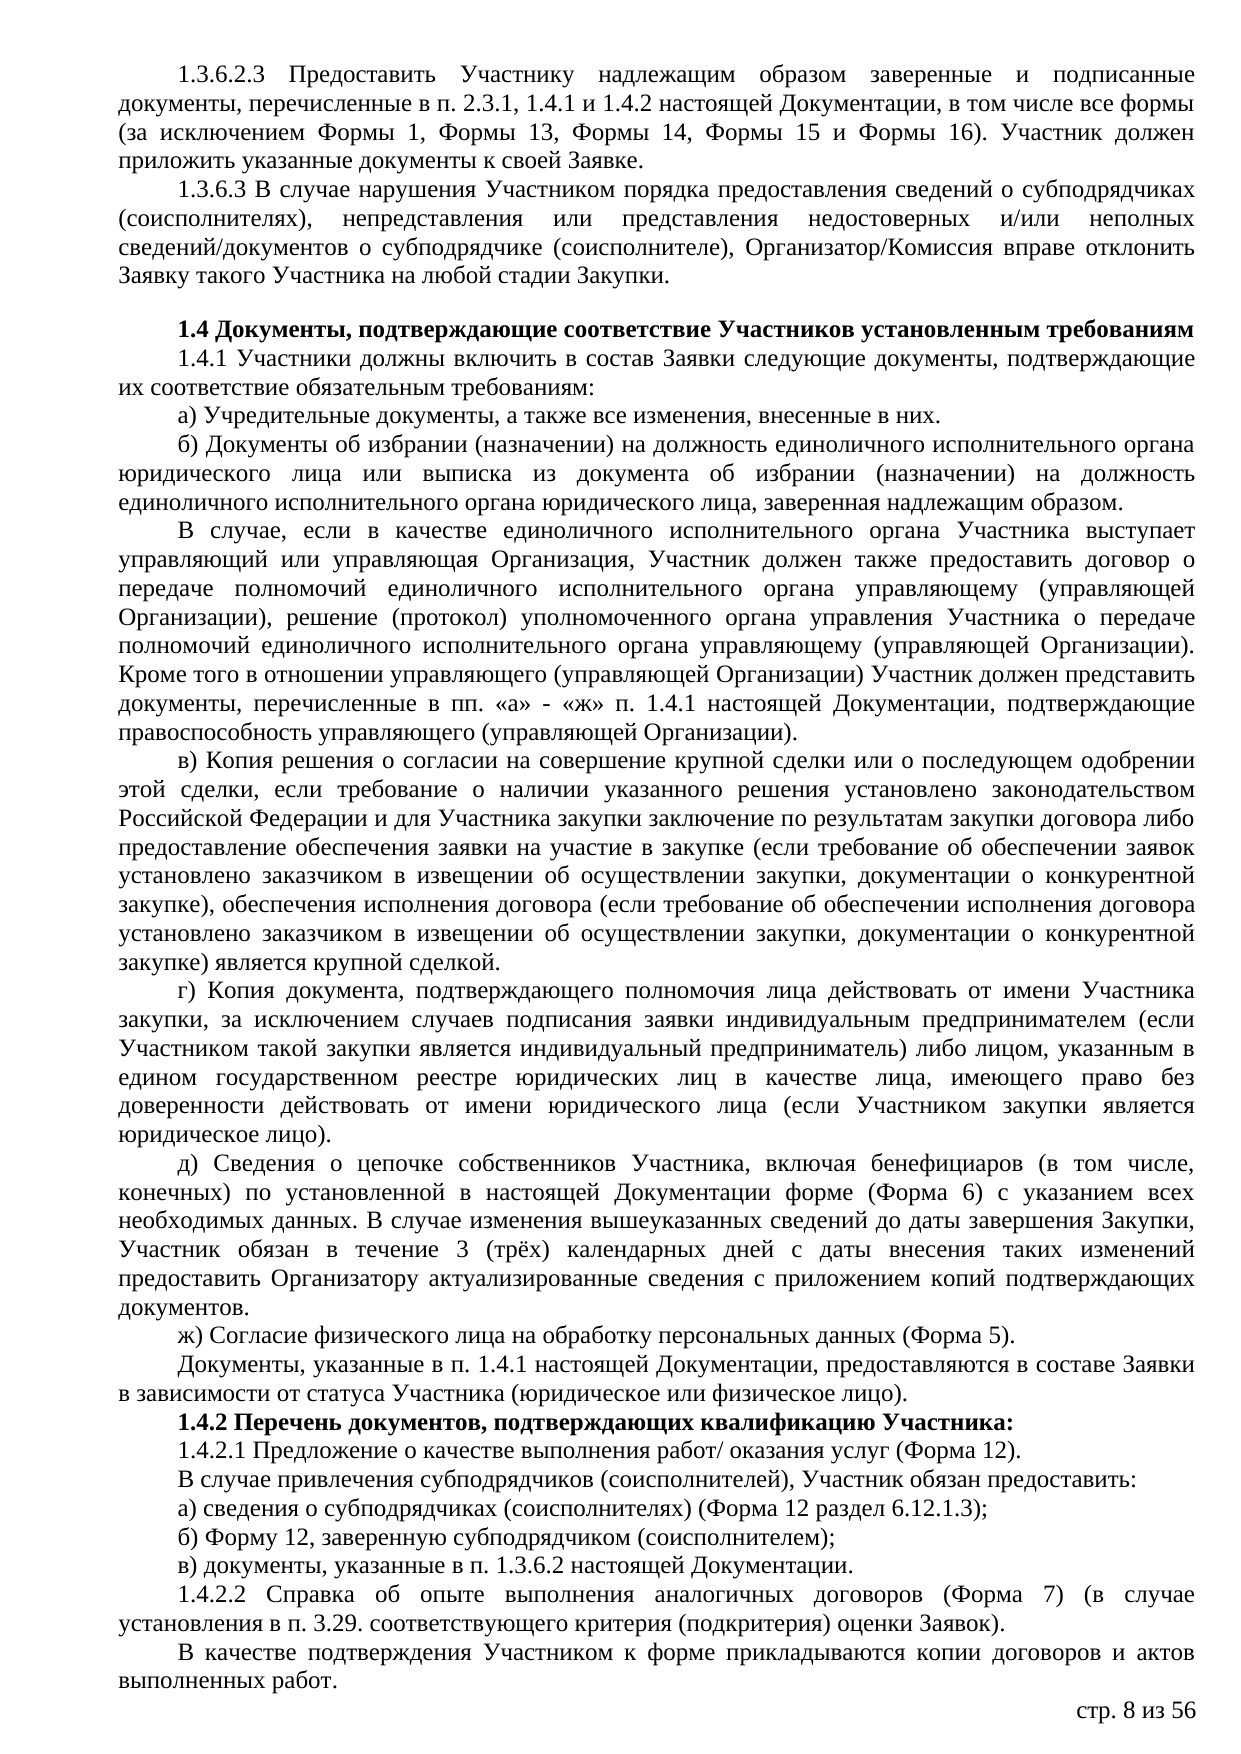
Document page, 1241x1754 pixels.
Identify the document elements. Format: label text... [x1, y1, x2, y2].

text В случае, если в качестве единоличного исполнительного органа Участника выступает управляющий или управляющая Организация, Участник должен также предоставить договор о передаче полномочий единоличного исполнительного органа управляющему (управляющей Организации), решение (протокол) уполномоченного органа управления Участника о передаче полномочий единоличного исполнительного органа управляющему (управляющей Организации). Кроме того в отношении управляющего (управляющей Организации) Участник должен представить документы, перечисленные в пп. «а» - «ж» п. 1.4.1 настоящей Документации, подтверждающие правоспособность управляющего (управляющей Организации). [118, 515, 1196, 745]
text 1.3.6.2.3 Предоставить Участнику надлежащим образом заверенные и подписанные документы, перечисленные в п. 2.3.1, 1.4.1 и 1.4.2 настоящей Документации, в том числе все формы (за исключением Формы 1, Формы 13, Формы 14, Формы 15 и Формы 16). Участник должен приложить указанные документы к своей Заявке. [118, 59, 1196, 174]
text в) документы, указанные в п. 1.3.6.2 настоящей Документации. [118, 1550, 1196, 1579]
text 1.4.1 Участники должны включить в состав Заявки следующие документы, подтверждающие их соответствие обязательным требованиям: [118, 343, 1196, 400]
text 1.3.6.3 В случае нарушения Участником порядка предоставления сведений о субподрядчиках (соисполнителях), непредставления или представления недостоверных и/или неполных сведений/документов о субподрядчике (соисполнителе), Организатор/Комиссия вправе отклонить Заявку такого Участника на любой стадии Закупки. [118, 174, 1196, 289]
text 1.4 Документы, подтверждающие соответствие Участников установленным требованиям [118, 314, 1196, 343]
text В случае привлечения субподрядчиков (соисполнителей), Участник обязан предоставить: [118, 1464, 1196, 1493]
text б) Форму 12, заверенную субподрядчиком (соисполнителем); [118, 1522, 1196, 1550]
text б) Документы об избрании (назначении) на должность единоличного исполнительного органа юридического лица или выписка из документа об избрании (назначении) на должность единоличного исполнительного органа юридического лица, заверенная надлежащим образом. [118, 429, 1196, 515]
text д) Сведения о цепочке собственников Участника, включая бенефициаров (в том числе, конечных) по установленной в настоящей Документации форме (Форма 6) с указанием всех необходимых данных. В случае изменения вышеуказанных сведений до даты завершения Закупки, Участник обязан в течение 3 (трёх) календарных дней с даты внесения таких изменений предоставить Организатору актуализированные сведения с приложением копий подтверждающих документов. [118, 1148, 1196, 1320]
text 1.4.2.1 Предложение о качестве выполнения работ/ оказания услуг (Форма 12). [118, 1435, 1196, 1464]
text в) Копия решения о согласии на совершение крупной сделки или о последующем одобрении этой сделки, если требование о наличии указанного решения установлено законодательством Российской Федерации и для Участника закупки заключение по результатам закупки договора либо предоставление обеспечения заявки на участие в закупке (если требование об обеспечении заявок установлено заказчиком в извещении об осуществлении закупки, документации о конкурентной закупке), обеспечения исполнения договора (если требование об обеспечении исполнения договора установлено заказчиком в извещении об осуществлении закупки, документации о конкурентной закупке) является крупной сделкой. [118, 745, 1196, 975]
text Документы, указанные в п. 1.4.1 настоящей Документации, предоставляются в составе Заявки в зависимости от статуса Участника (юридическое или физическое лицо). [118, 1349, 1196, 1407]
text г) Копия документа, подтверждающего полномочия лица действовать от имени Участника закупки, за исключением случаев подписания заявки индивидуальным предпринимателем (если Участником такой закупки является индивидуальный предприниматель) либо лицом, указанным в едином государственном реестре юридических лиц в качестве лица, имеющего право без доверенности действовать от имени юридического лица (если Участником закупки является юридическое лицо). [118, 975, 1196, 1148]
text В качестве подтверждения Участником к форме прикладываются копии договоров и актов выполненных работ. [118, 1637, 1196, 1694]
text 1.4.2.2 Справка об опыте выполнения аналогичных договоров (Форма 7) (в случае установления в п. 3.29. соответствующего критерия (подкритерия) оценки Заявок). [118, 1579, 1196, 1637]
text 1.4.2 Перечень документов, подтверждающих квалификацию Участника: [118, 1407, 1196, 1435]
text а) сведения о субподрядчиках (соисполнителях) (Форма 12 раздел 6.12.1.3); [118, 1493, 1196, 1522]
text ж) Согласие физического лица на обработку персональных данных (Форма 5). [118, 1320, 1196, 1349]
text а) Учредительные документы, а также все изменения, внесенные в них. [118, 400, 1196, 429]
